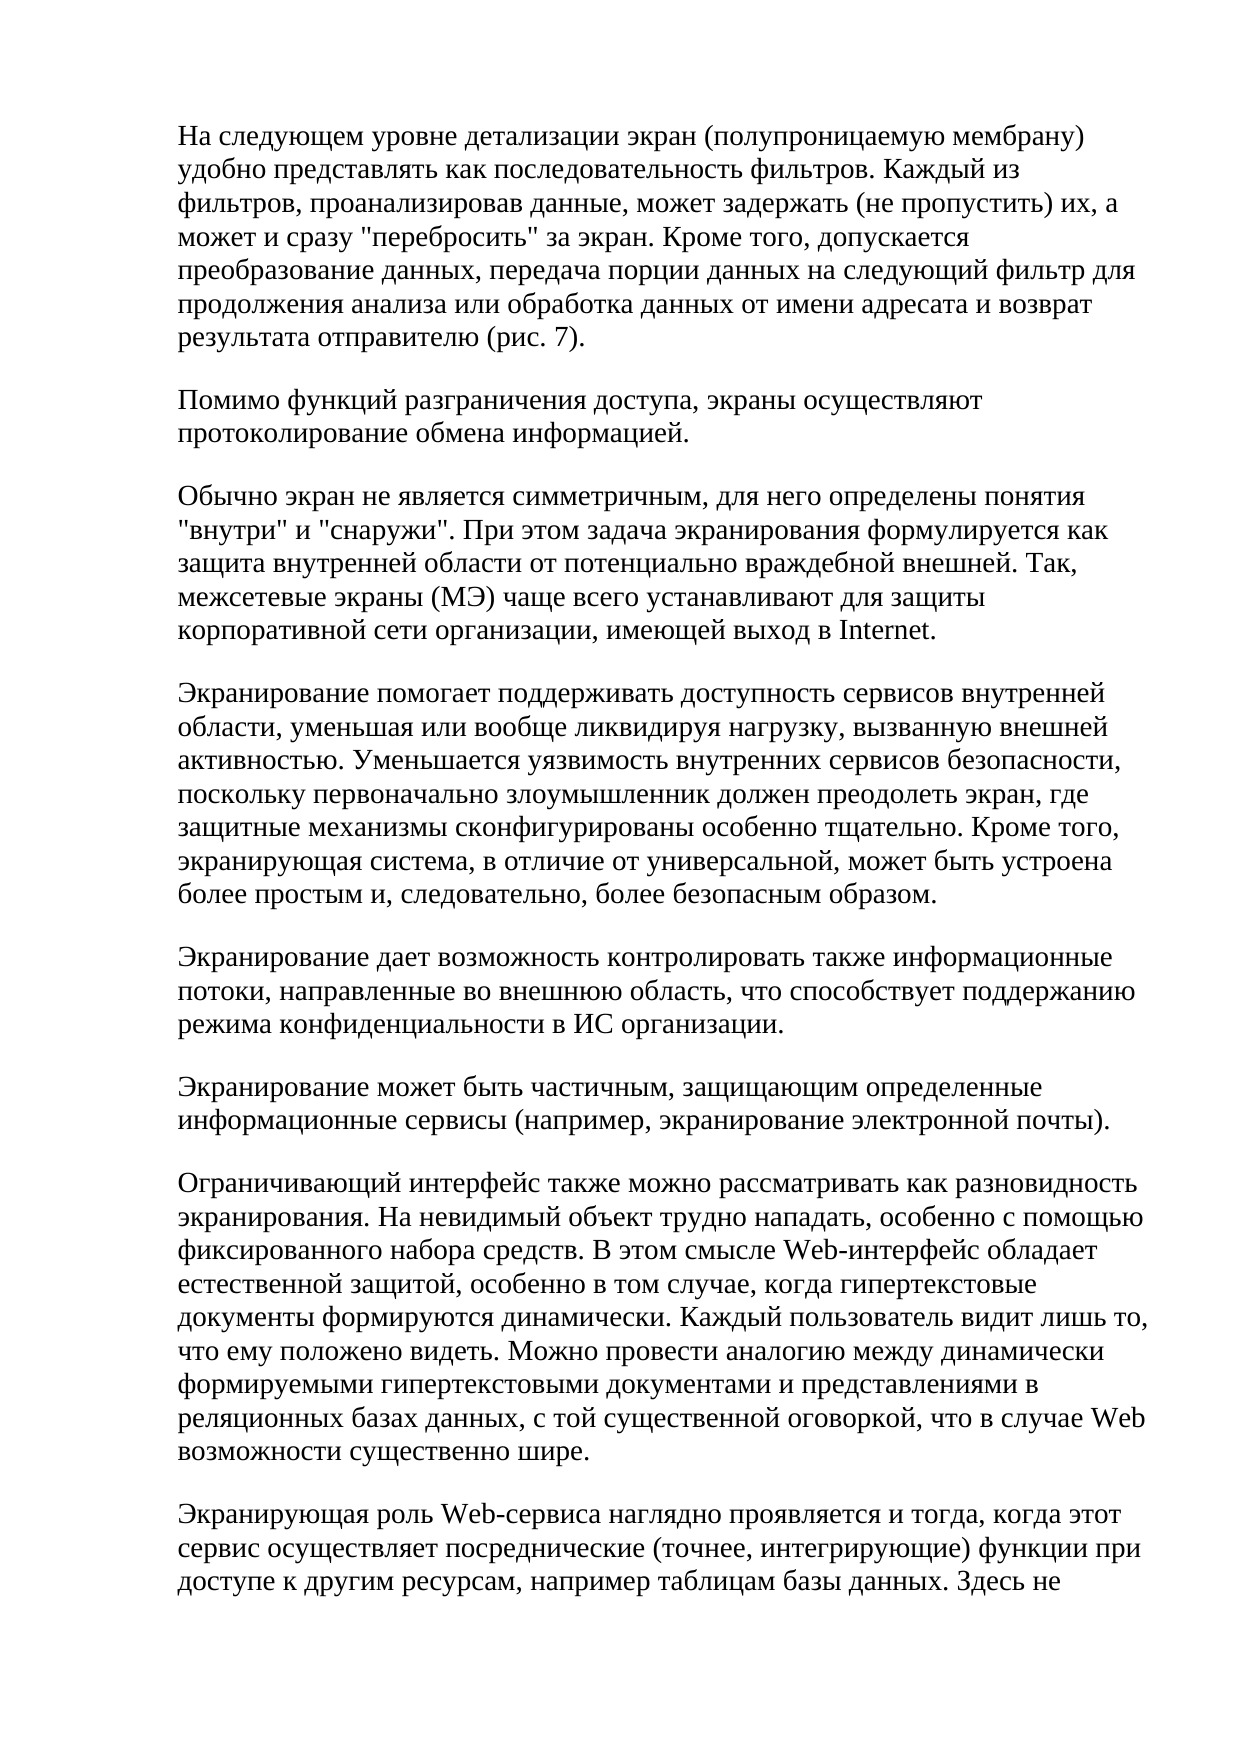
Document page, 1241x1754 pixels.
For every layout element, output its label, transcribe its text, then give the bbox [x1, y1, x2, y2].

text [177, 1496, 1152, 1597]
text Экранирование дает возможность контролировать также информационные потоки, направленные во внешнюю область, что способствует поддержанию режима конфиденциальности в ИС организации. [177, 939, 1152, 1040]
text Обычно экран не является симметричным, для него определены понятия "внутри" и "снаружи". При этом задача экранирования формулируется как защита внутренней области от потенциально враждебной внешней. Так, межсетевые экраны (МЭ) чаще всего устанавливают для защиты корпоративной сети организации, имеющей выход в Internet. [177, 478, 1152, 646]
text Помимо функций разграничения доступа, экраны осуществляют протоколирование обмена информацией. [177, 382, 1152, 449]
text На следующем уровне детализации экран (полупроницаемую мембрану) удобно представлять как последовательность фильтров. Каждый из фильтров, проанализировав данные, может задержать (не пропустить) их, а может и сразу "перебросить" за экран. Кроме того, допускается преобразование данных, передача порции данных на следующий фильтр для продолжения анализа или обработка данных от имени адресата и возврат результата отправителю (рис. 7). [177, 118, 1152, 353]
text Экранирование помогает поддерживать доступность сервисов внутренней области, уменьшая или вообще ликвидируя нагрузку, вызванную внешней активностью. Уменьшается уязвимость внутренних сервисов безопасности, поскольку первоначально злоумышленник должен преодолеть экран, где защитные механизмы сконфигурированы особенно тщательно. Кроме того, экранирующая система, в отличие от универсальной, может быть устроена более простым и, следовательно, более безопасным образом. [177, 675, 1152, 910]
text Ограничивающий интерфейс также можно рассматривать как разновидность экранирования. На невидимый объект трудно нападать, особенно с помощью фиксированного набора средств. В этом смысле Web-интерфейс обладает естественной защитой, особенно в том случае, когда гипертекстовые документы формируются динамически. Каждый пользователь видит лишь то, что ему положено видеть. Можно провести аналогию между динамически формируемыми гипертекстовыми документами и представлениями в реляционных базах данных, с той существенной оговоркой, что в случае Web возможности существенно шире. [177, 1165, 1152, 1467]
text Экранирование может быть частичным, защищающим определенные информационные сервисы (например, экранирование электронной почты). [177, 1069, 1152, 1136]
